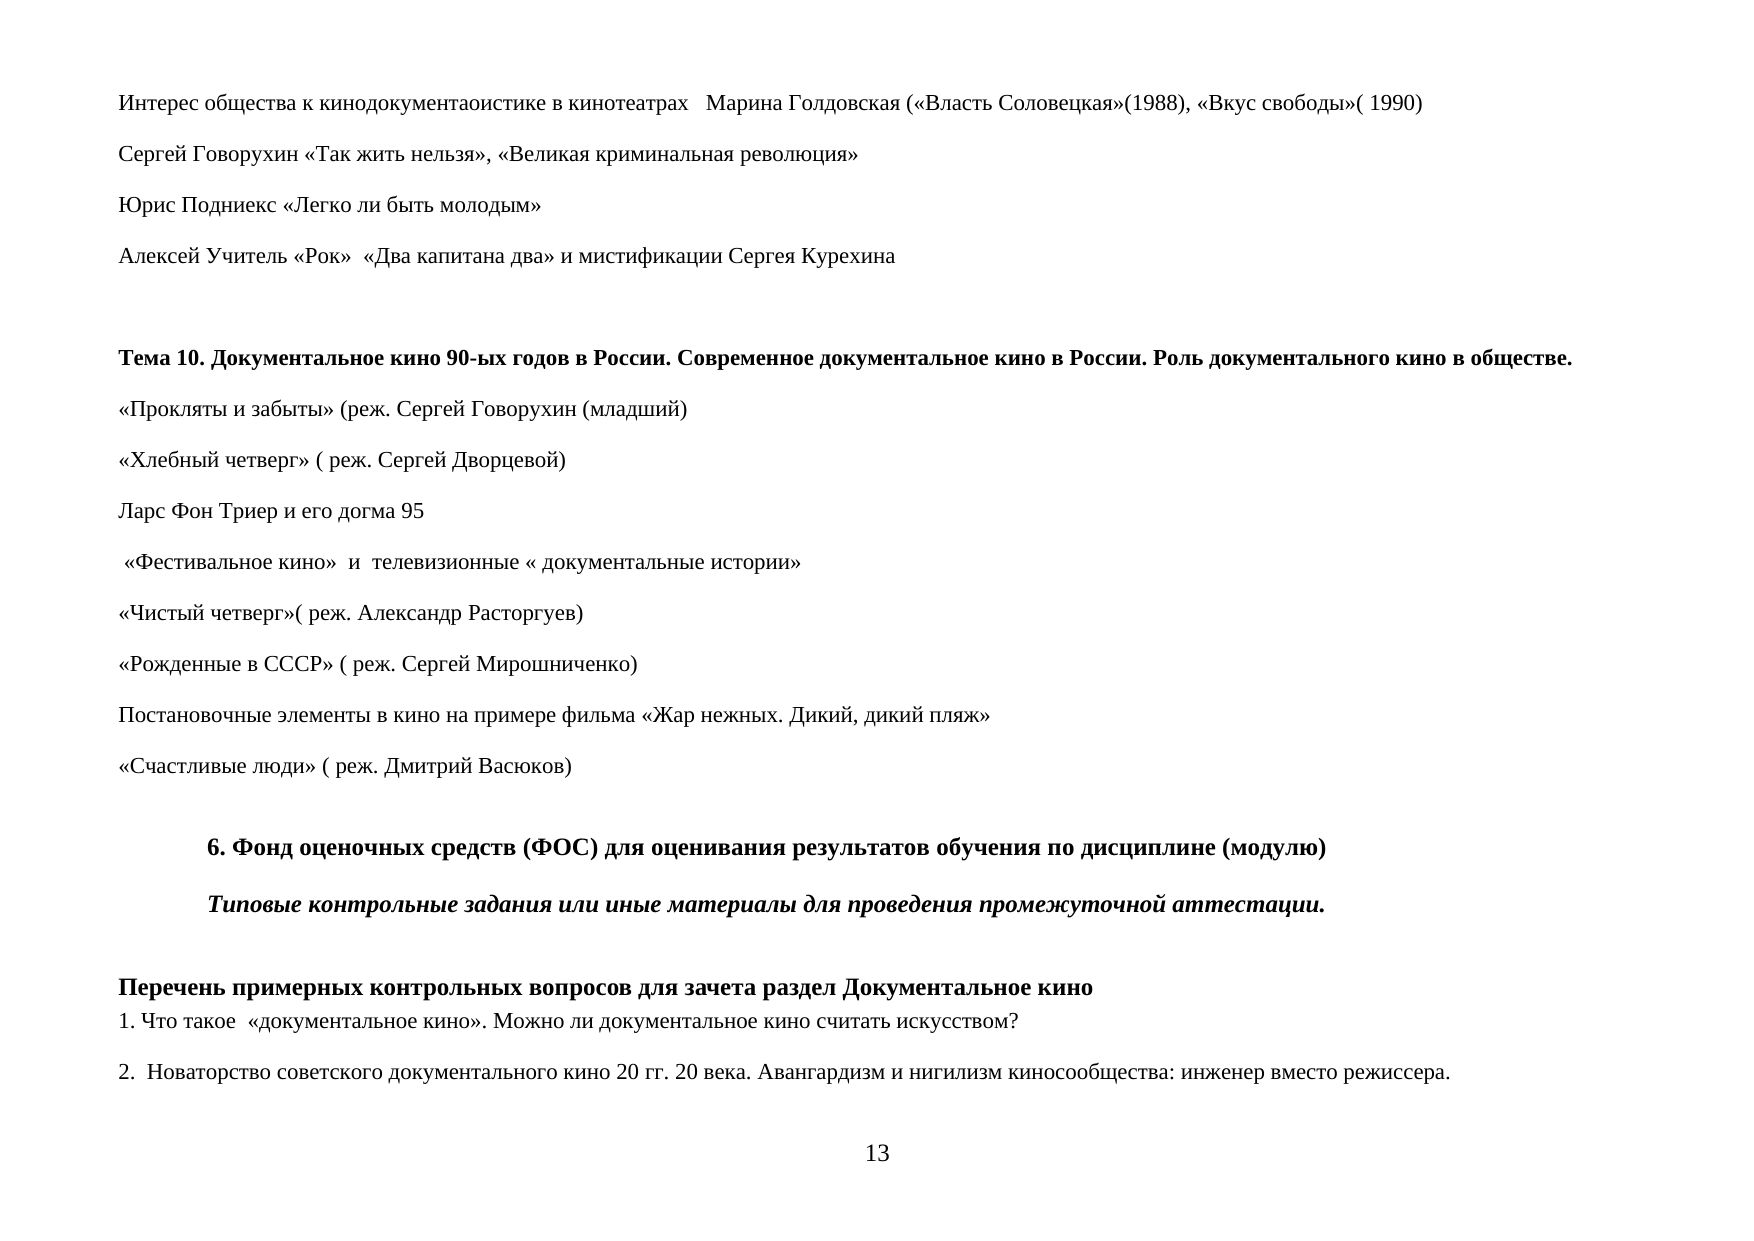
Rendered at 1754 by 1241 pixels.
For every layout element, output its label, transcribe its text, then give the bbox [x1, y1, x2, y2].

text «Хлебный четверг» ( реж. Сергей Дворцевой) [118, 446, 1636, 472]
text Интерес общества к кинодокументаоистике в кинотеатрах Марина Голдовская («Власть Соловецкая»(1988), «Вкус свободы»( 1990) [118, 88, 1636, 115]
text Постановочные элементы в кино на примере фильма «Жар нежных. Дикий, дикий пляж» [118, 701, 1636, 727]
text Типовые контрольные задания или иные материалы для проведения промежуточной аттестации. [118, 889, 1636, 918]
text 6. Фонд оценочных средств (ФОС) для оценивания результатов обучения по дисциплине (модулю) [118, 832, 1636, 861]
text «Фестивальное кино» и телевизионные « документальные истории» [118, 548, 1636, 574]
subtitle Перечень примерных контрольных вопросов для зачета раздел Документальное кино [118, 972, 1636, 1001]
text Алексей Учитель «Рок» «Два капитана два» и мистификации Сергея Курехина [118, 242, 1636, 268]
text 2. Новаторство советского документального кино 20 гг. 20 века. Авангардизм и нигилизм киносообщества: инженер вместо режиссера. [118, 1058, 1636, 1084]
text 1. Что такое «документальное кино». Можно ли документальное кино считать искусством? [118, 1007, 1636, 1033]
text «Счастливые люди» ( реж. Дмитрий Васюков) [118, 752, 1636, 778]
text Тема 10. Документальное кино 90-ых годов в России. Современное документальное кино в России. Роль документального кино в обществе. [118, 344, 1636, 370]
text Сергей Говорухин «Так жить нельзя», «Великая криминальная революция» [118, 139, 1636, 166]
text «Прокляты и забыты» (реж. Сергей Говорухин (младший) [118, 395, 1636, 421]
text «Рожденные в СССР» ( реж. Сергей Мирошниченко) [118, 650, 1636, 676]
text «Чистый четверг»( реж. Александр Расторгуев) [118, 599, 1636, 625]
text Юрис Подниекс «Легко ли быть молодым» [118, 191, 1636, 217]
text Ларс Фон Триер и его догма 95 [118, 497, 1636, 523]
